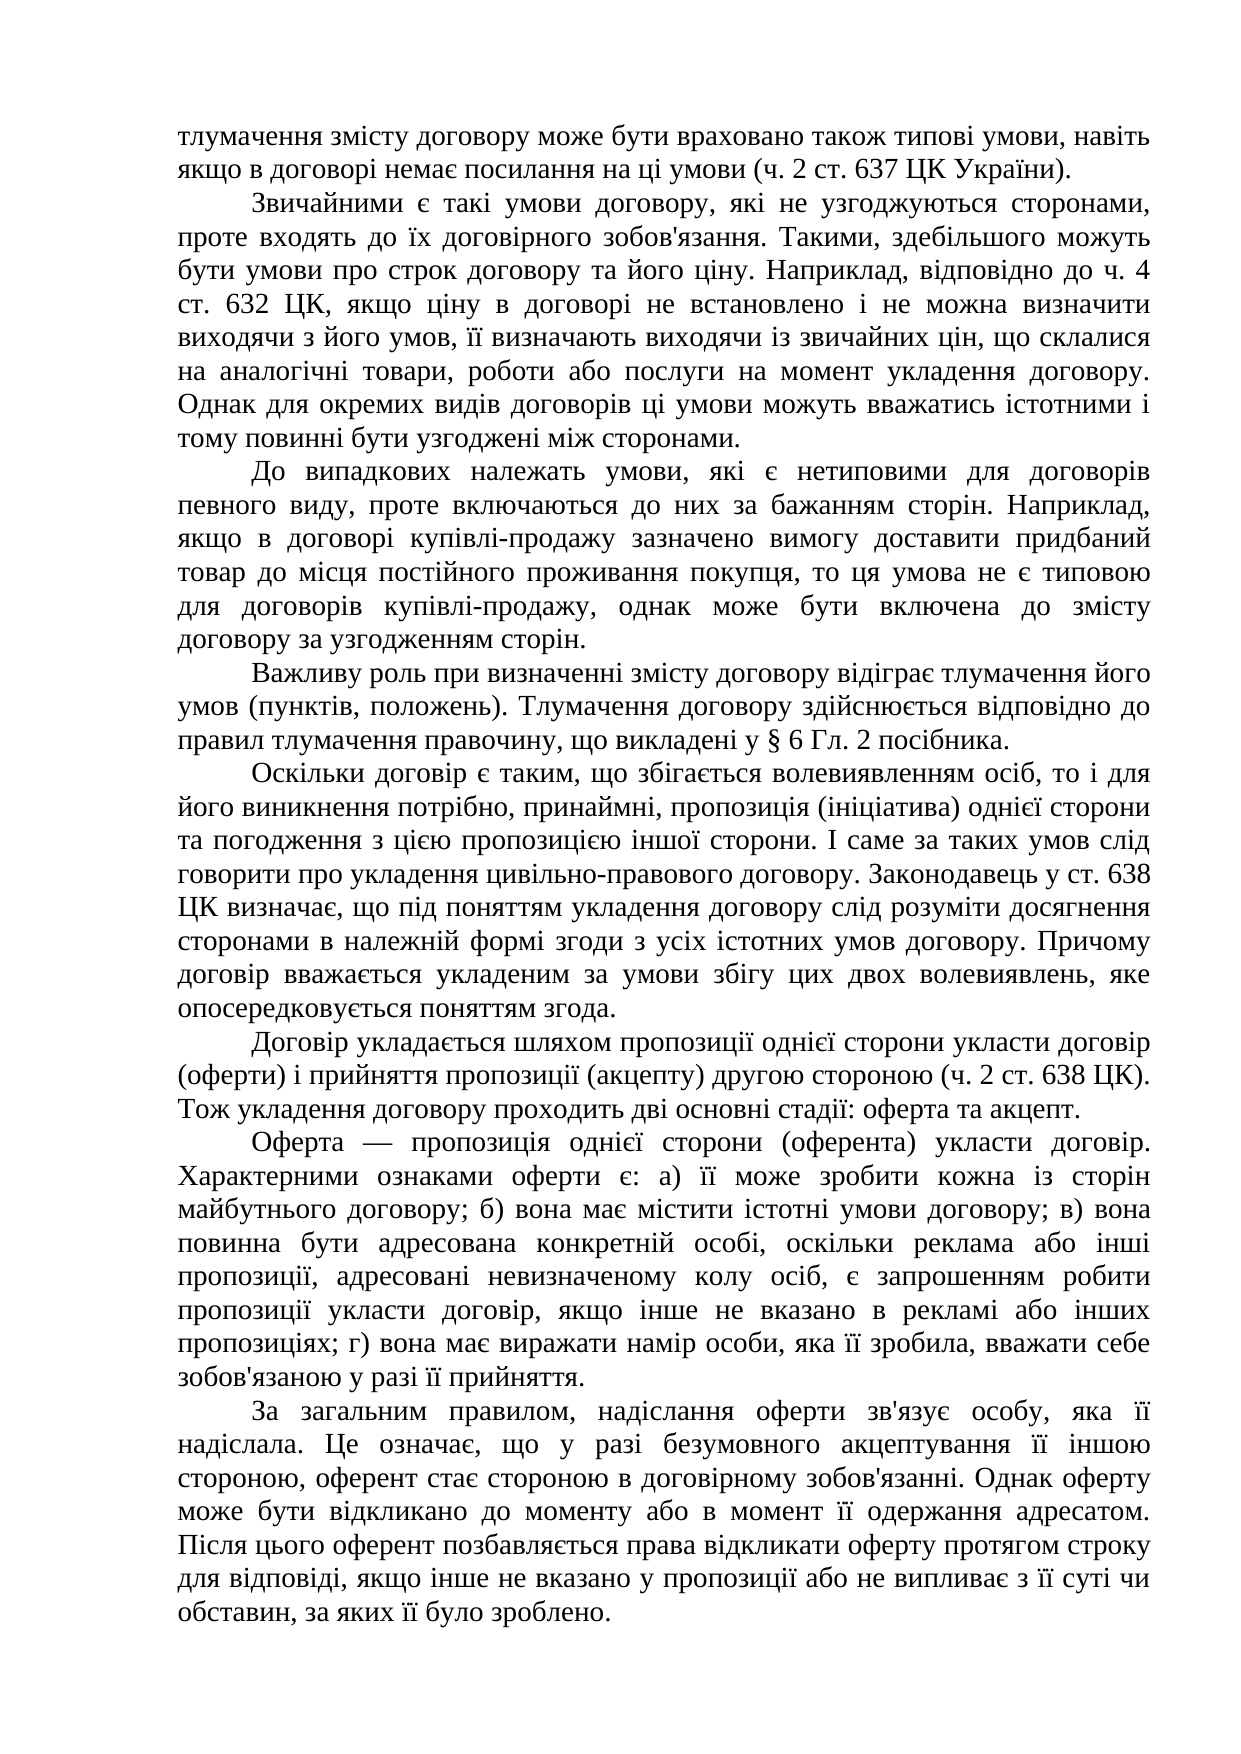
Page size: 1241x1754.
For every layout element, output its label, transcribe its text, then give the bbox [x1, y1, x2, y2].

text Важливу роль при визначенні змісту договору відіграє тлумачення його умов (пунктів, положень). Тлумачення договору здійснюється відповідно до правил тлумачення правочину, що викладені у § 6 Гл. 2 посібника. [177, 655, 1152, 755]
text Оферта — пропозиція однієї сторони (оферента) укласти договір. Характерними ознаками оферти є: а) її може зробити кожна із сторін майбутнього договору; б) вона має містити істотні умови договору; в) вона повинна бути адресована конкретній особі, оскільки реклама або інші пропозиції, адресовані невизначеному колу осіб, є запрошенням робити пропозиції укласти договір, якщо інше не вказано в рекламі або інших пропозиціях; г) вона має виражати намір особи, яка її зробила, вважати себе зобов'язаною у разі її прийняття. [177, 1124, 1152, 1393]
text Оскільки договір є таким, що збігається волевиявленням осіб, то і для його виникнення потрібно, принаймні, пропозиція (ініціатива) однієї сторони та погодження з цією пропозицією іншої сторони. І саме за таких умов слід говорити про укладення цивільно-правового договору. Законодавець у ст. 638 ЦК визначає, що під поняттям укладення договору слід розуміти досягнення сторонами в належній формі згоди з усіх істотних умов договору. Причому договір вважається укладеним за умови збігу цих двох волевиявлень, яке опосередковується поняттям згода. [177, 755, 1152, 1024]
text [177, 118, 1152, 185]
text Договір укладається шляхом пропозиції однієї сторони укласти договір (оферти) і прийняття пропозиції (акцепту) другою стороною (ч. 2 ст. 638 ЦК). Тож укладення договору проходить дві основні стадії: оферта та акцепт. [177, 1024, 1152, 1124]
text До випадкових належать умови, які є нетиповими для договорів певного виду, проте включаються до них за бажанням сторін. Наприклад, якщо в договорі купівлі-продажу зазначено вимогу доставити придбаний товар до місця постійного проживання покупця, то ця умова не є типовою для договорів купівлі-продажу, однак може бути включена до змісту договору за узгодженням сторін. [177, 453, 1152, 655]
text Звичайними є такі умови договору, які не узгоджуються сторонами, проте входять до їх договірного зобов'язання. Такими, здебільшого можуть бути умови про строк договору та його ціну. Наприклад, відповідно до ч. 4 ст. 632 ЦК, якщо ціну в договорі не встановлено і не можна визначити виходячи з його умов, її визначають виходячи із звичайних цін, що склалися на аналогічні товари, роботи або послуги на момент укладення договору. Однак для окремих видів договорів ці умови можуть вважатись істотними і тому повинні бути узгоджені між сторонами. [177, 185, 1152, 453]
text За загальним правилом, надіслання оферти зв'язує особу, яка її надіслала. Це означає, що у разі безумовного акцептування її іншою стороною, оферент стає стороною в договірному зобов'язанні. Однак оферту може бути відкликано до моменту або в момент її одержання адресатом. Після цього оферент позбавляється права відкликати оферту протягом строку для відповіді, якщо інше не вказано у пропозиції або не випливає з її суті чи обставин, за яких її було зроблено. [177, 1393, 1152, 1627]
